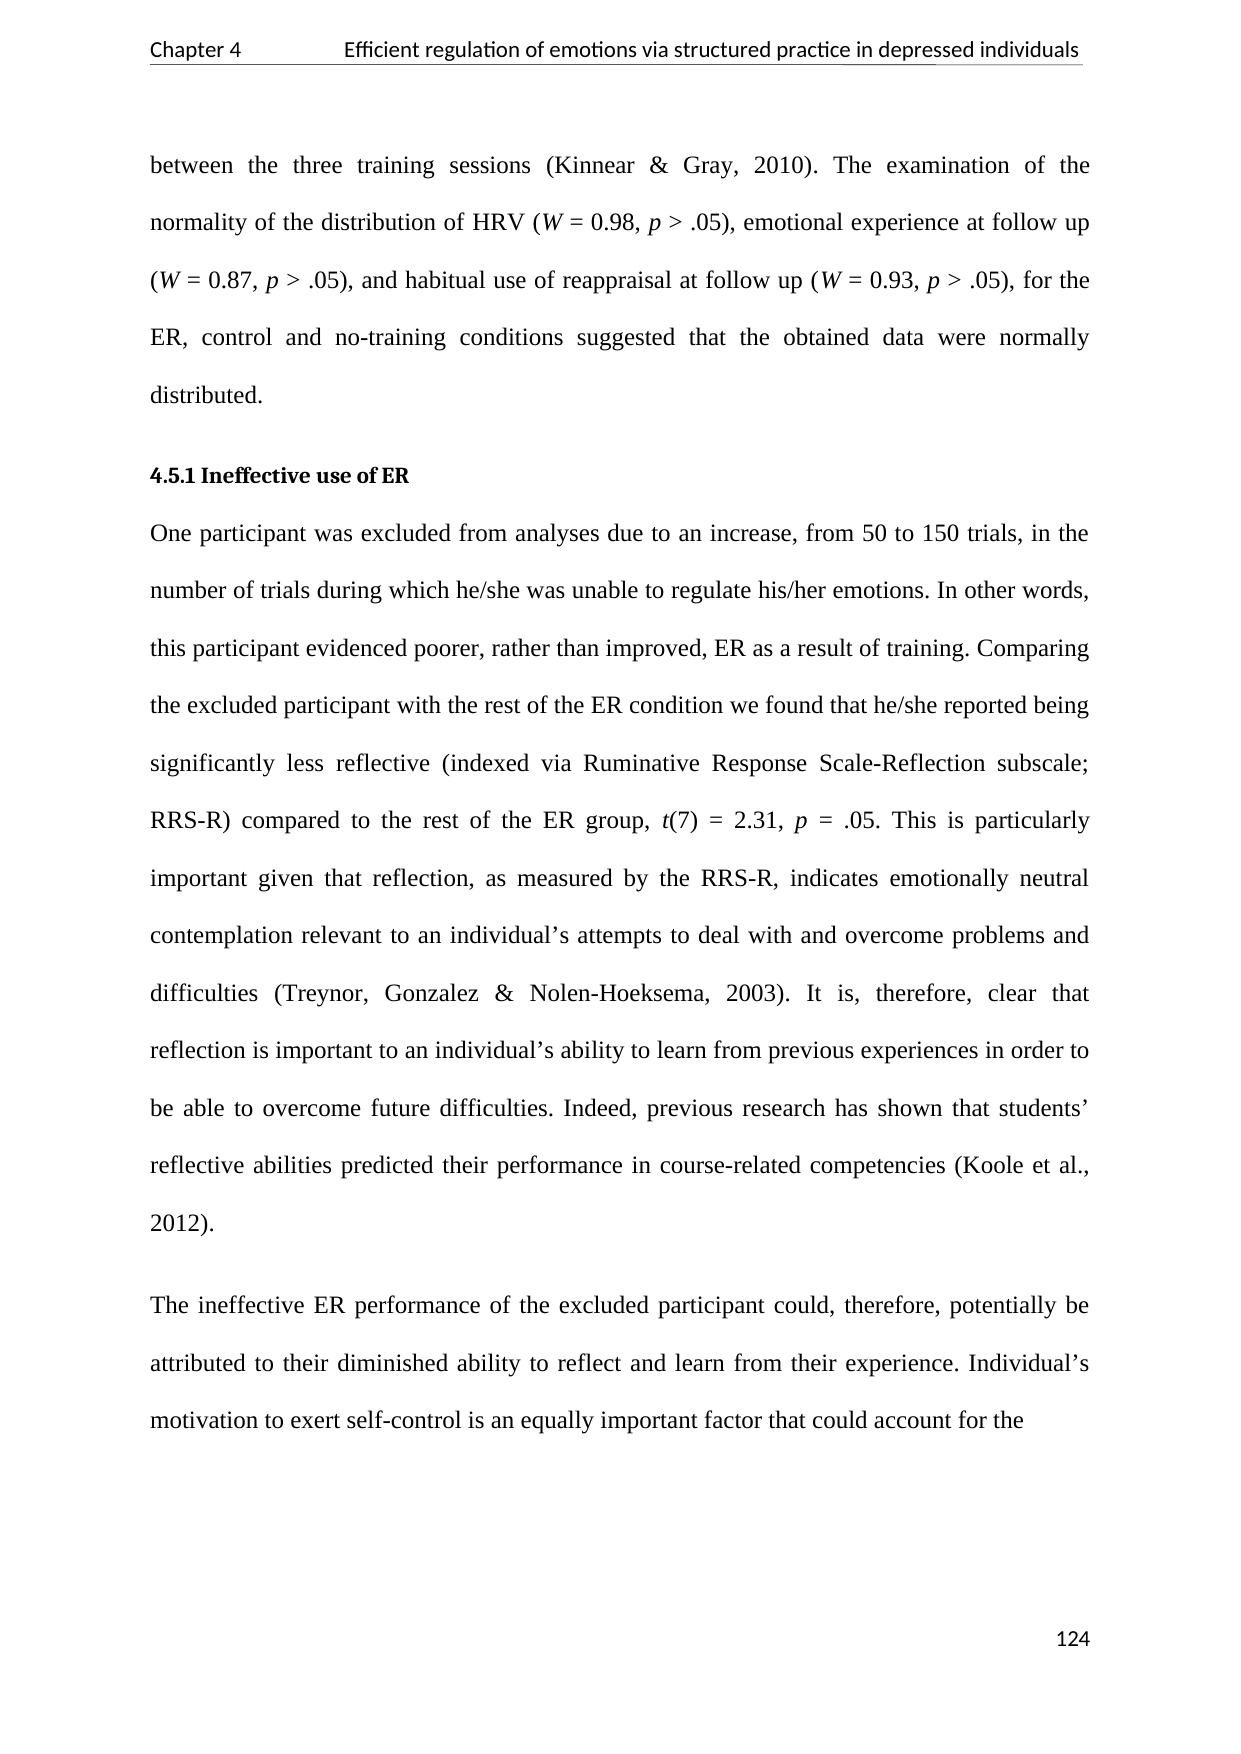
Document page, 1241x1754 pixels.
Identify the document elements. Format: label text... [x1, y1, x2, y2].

text The ineffective ER performance of the excluded participant could, therefore, potentially be attributed to their diminished ability to reflect and learn from their experience. Individual’s motivation to exert self-control is an equally important factor that could account for the [150, 1290, 1090, 1434]
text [150, 150, 1090, 409]
text One participant was excluded from analyses due to an increase, from 50 to 150 trials, in the number of trials during which he/she was unable to regulate his/her emotions. In other words, this participant evidenced poorer, rather than improved, ER as a result of training. Comparing the excluded participant with the rest of the ER condition we found that he/she reported being significantly less reflective (indexed via Ruminative Response Scale-Reflection subscale; RRS-R) compared to the rest of the ER group, t(7) = 2.31, p = .05. This is particularly important given that reflection, as measured by the RRS-R, indicates emotionally neutral contemplation relevant to an individual’s attempts to deal with and overcome problems and difficulties (Treynor, Gonzalez & Nolen-Hoeksema, 2003). It is, therefore, clear that reflection is important to an individual’s ability to learn from previous experiences in order to be able to overcome future difficulties. Indeed, previous research has shown that students’ reflective abilities predicted their performance in course-related competencies (Koole et al., 2012). [150, 518, 1090, 1236]
subtitle 4.5.1 Ineffective use of ER [150, 462, 1090, 489]
